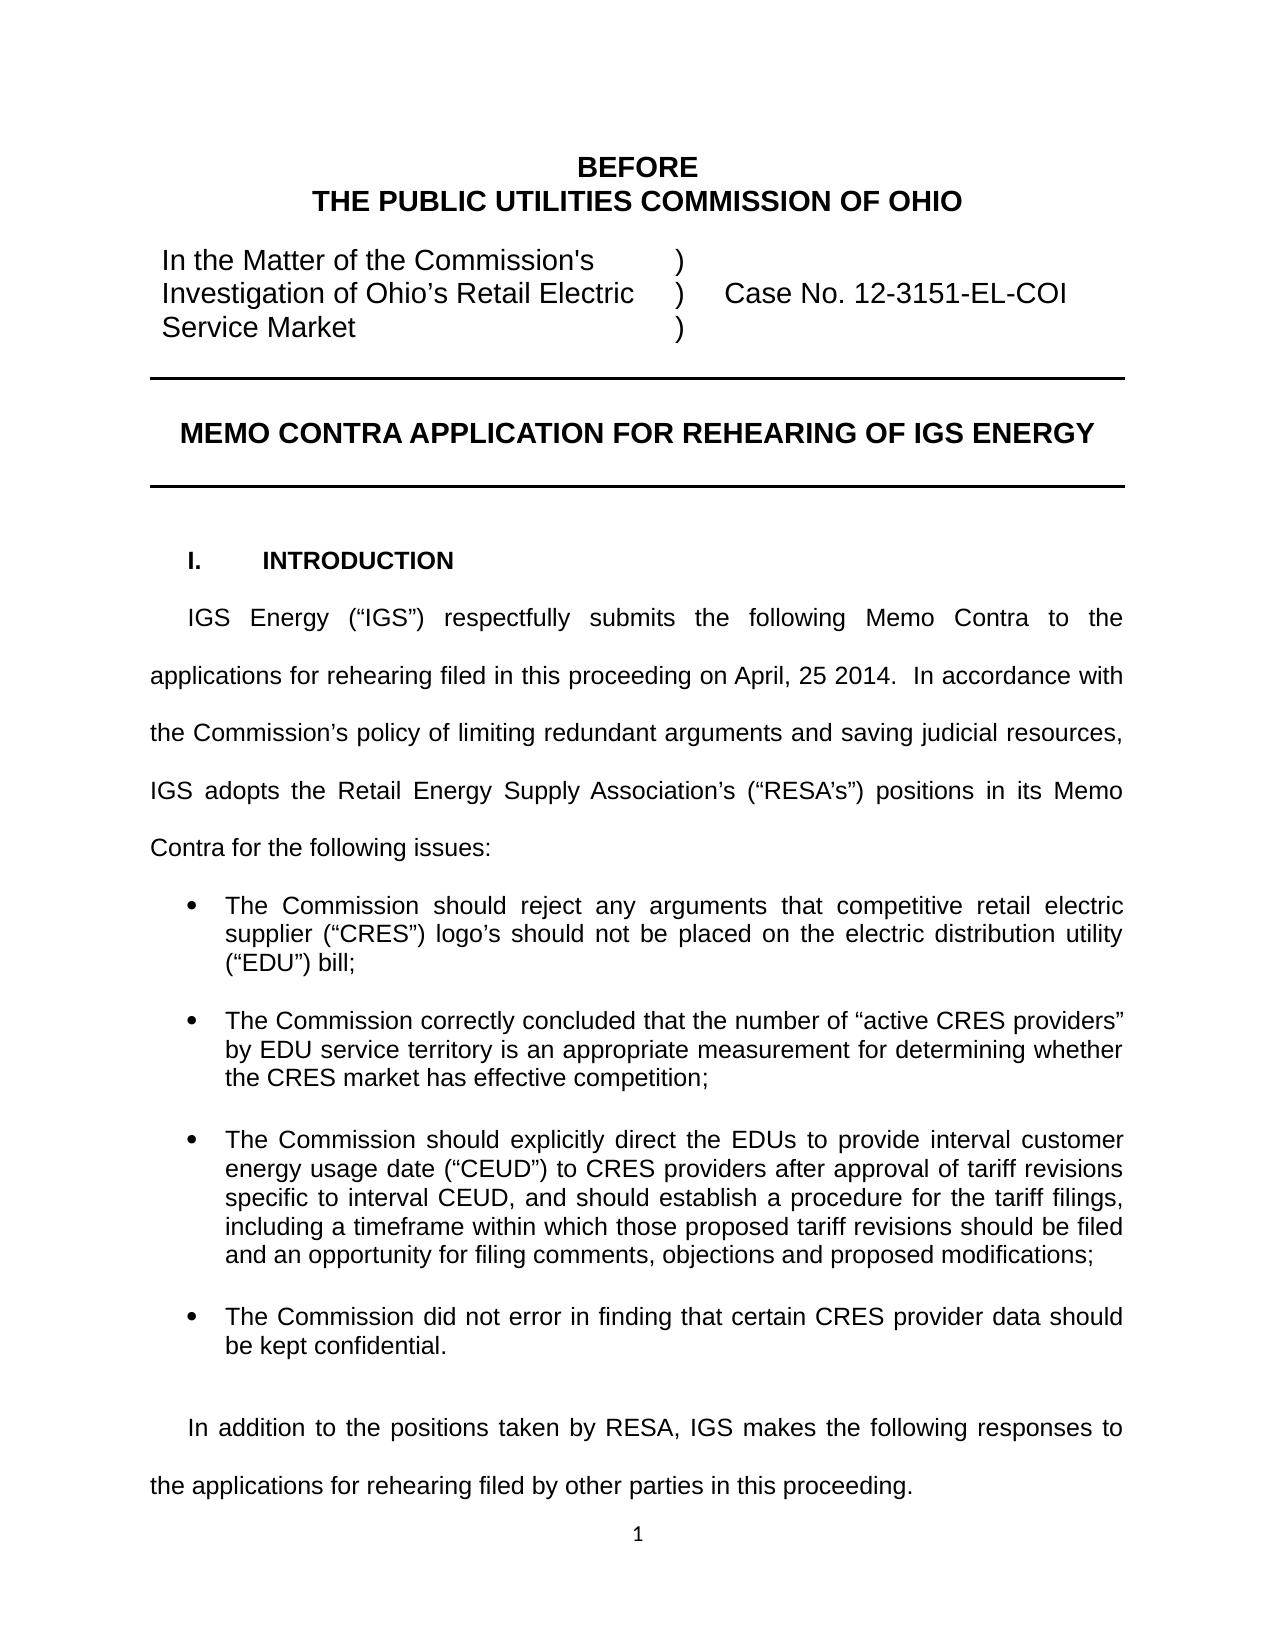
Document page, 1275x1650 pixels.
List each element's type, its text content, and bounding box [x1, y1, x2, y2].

text THE PUBLIC UTILITIES COMMISSION OF OHIO [150, 183, 1125, 217]
list The Commission did not error in finding that certain CRES provider data should be kept confidential. [187, 1302, 1125, 1359]
list The Commission correctly concluded that the number of “active CRES providers” by EDU service territory is an appropriate measurement for determining whether the CRES market has effective competition; [187, 1006, 1125, 1092]
table_header In the Matter of the Commission's Investigation of Ohio’s Retail Electric Service Market [150, 243, 647, 377]
list INTRODUCTION [187, 546, 1125, 574]
table_header ) ) ) [647, 243, 713, 377]
text IGS Energy (“IGS”) respectfully submits the following Memo Contra to the applications for rehearing filed in this proceeding on April, 25 2014. In accordance with the Commission’s policy of limiting redundant arguments and saving judicial resources, IGS adopts the Retail Energy Supply Association’s (“RESA’s”) positions in its Memo Contra for the following issues: [150, 603, 1125, 862]
title BEFORE [150, 150, 1125, 183]
list The Commission should explicitly direct the EDUs to provide interval customer energy usage date (“CEUD”) to CRES providers after approval of tariff revisions specific to interval CEUD, and should establish a procedure for the tariff filings, including a timeframe within which those proposed tariff revisions should be filed and an opportunity for filing comments, objections and proposed modifications; [187, 1125, 1125, 1269]
table_header Case No. 12-3151-EL-COI [713, 243, 1125, 377]
text MEMO CONTRA APPLICATION FOR REHEARING OF IGS ENERGY [150, 416, 1125, 449]
text In addition to the positions taken by RESA, IGS makes the following responses to the applications for rehearing filed by other parties in this proceeding. [150, 1413, 1125, 1500]
list The Commission should reject any arguments that competitive retail electric supplier (“CRES”) logo’s should not be placed on the electric distribution utility (“EDU”) bill; [187, 891, 1125, 977]
